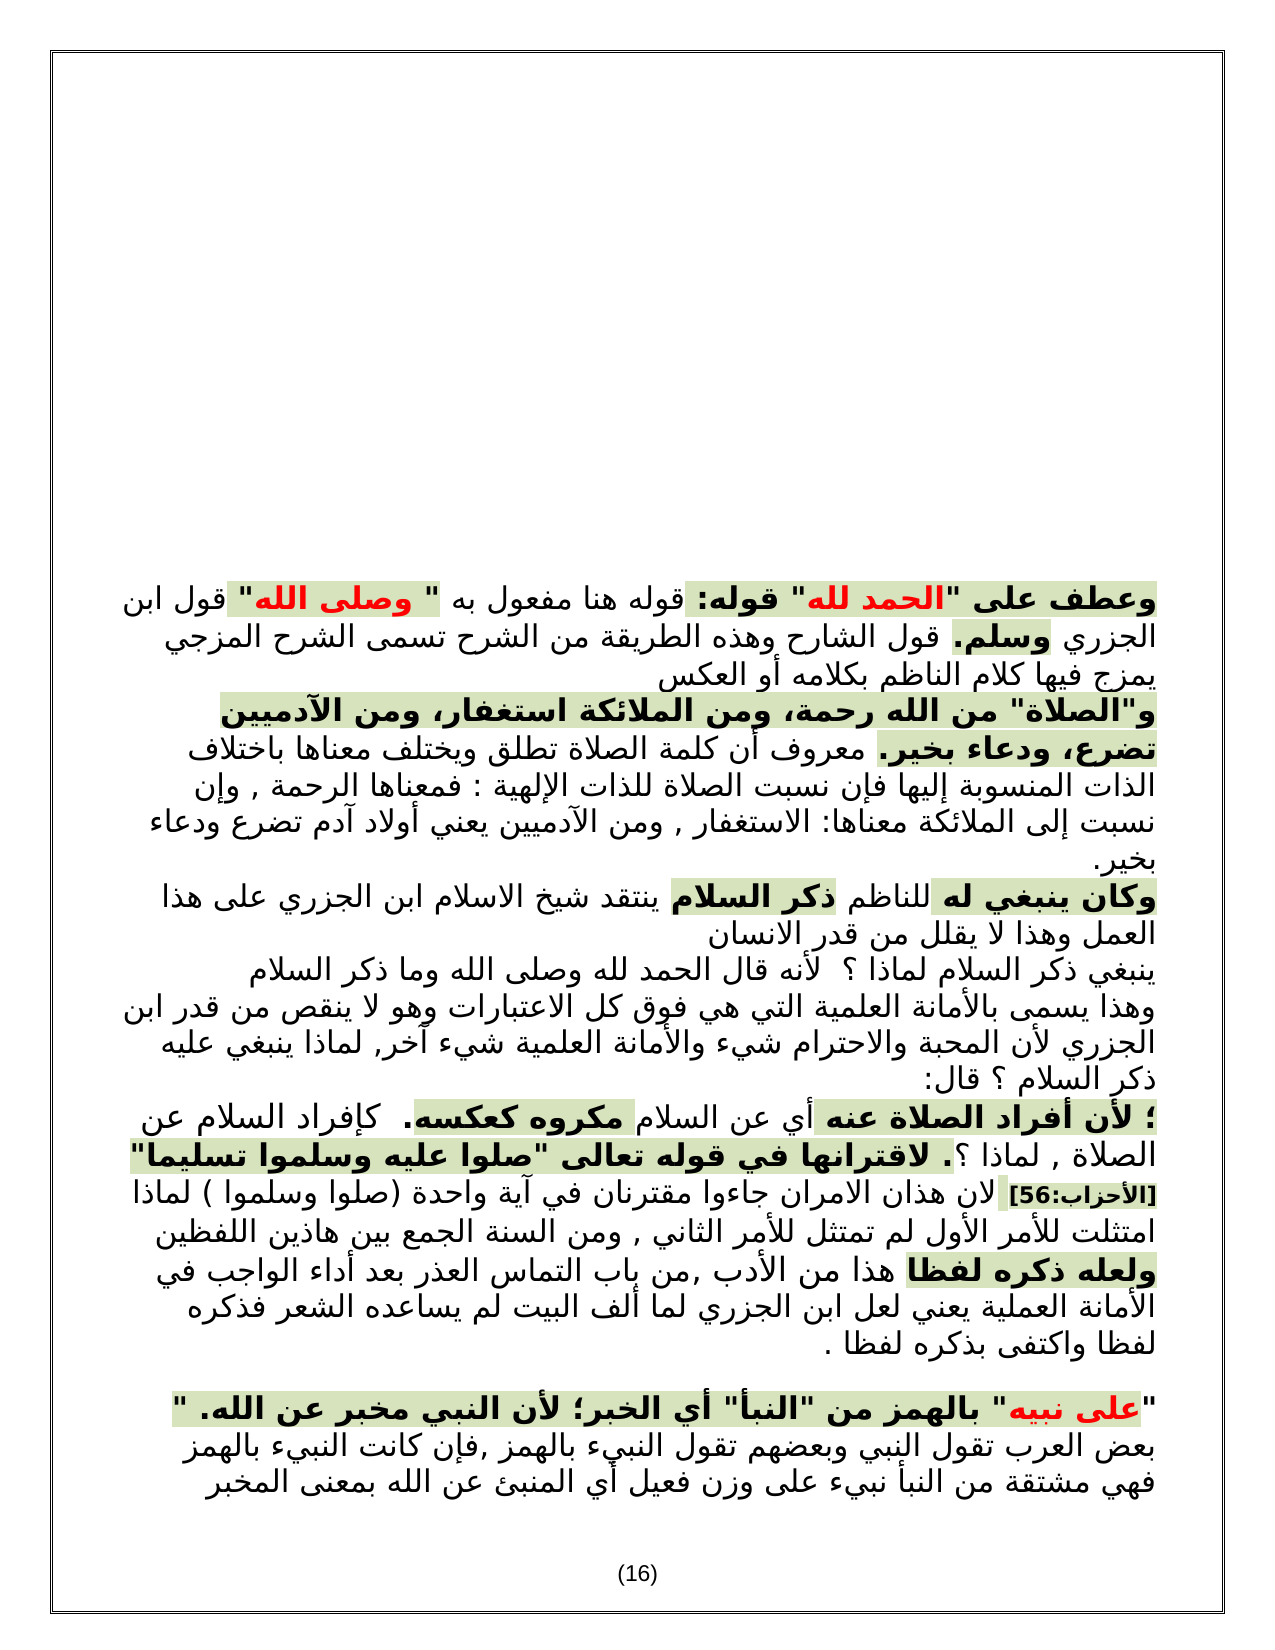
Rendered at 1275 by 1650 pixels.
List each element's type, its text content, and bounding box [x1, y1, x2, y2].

text وعطف على "الحمد لله" قوله: قوله هنا مفعول به " وصلى الله" قول ابن الجزري وسلم. قول الشارح وهذه الطريقة من الشرح تسمى الشرح المزجي يمزج فيها كلام الناظم بكلامه أو العكس و"الصلاة" من الله رحمة، ومن الملائكة استغفار، ومن الآدميين تضرع، ودعاء بخير. معروف أن كلمة الصلاة تطلق ويختلف معناها باختلاف الذات المنسوبة إليها فإن نسبت الصلاة للذات الإلهية : فمعناها الرحمة , وإن نسبت إلى الملائكة معناها: الاستغفار , ومن الآدميين يعني أولاد آدم تضرع ودعاء بخير. وكان ينبغي له للناظم ذكر السلام ينتقد شيخ الاسلام ابن الجزري على هذا العمل وهذا لا يقلل من قدر الانسان ينبغي ذكر السلام لماذا ؟ لأنه قال الحمد لله وصلى الله وما ذكر السلام وهذا يسمى بالأمانة العلمية التي هي فوق كل الاعتبارات وهو لا ينقص من قدر ابن الجزري لأن المحبة والاحترام شيء والأمانة العلمية شيء آخر, لماذا ينبغي عليه ذكر السلام ؟ قال: ؛ لأن أفراد الصلاة عنه أي عن السلام مكروه كعكسه. كإفراد السلام عن الصلاة , لماذا ؟. لاقترانها في قوله تعالى "صلوا عليه وسلموا تسليما" [الأحزاب:56] لان هذان الامران جاءوا مقترنان في آية واحدة (صلوا وسلموا ) لماذا امتثلت للأمر الأول لم تمتثل للأمر الثاني , ومن السنة الجمع بين هاذين اللفظين ولعله ذكره لفظا هذا من الأدب ,من باب التماس العذر بعد أداء الواجب في الأمانة العملية يعني لعل ابن الجزري لما ألف البيت لم يساعده الشعر فذكره لفظا واكتفى بذكره لفظا . [118, 581, 1157, 1362]
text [118, 1391, 1157, 1500]
